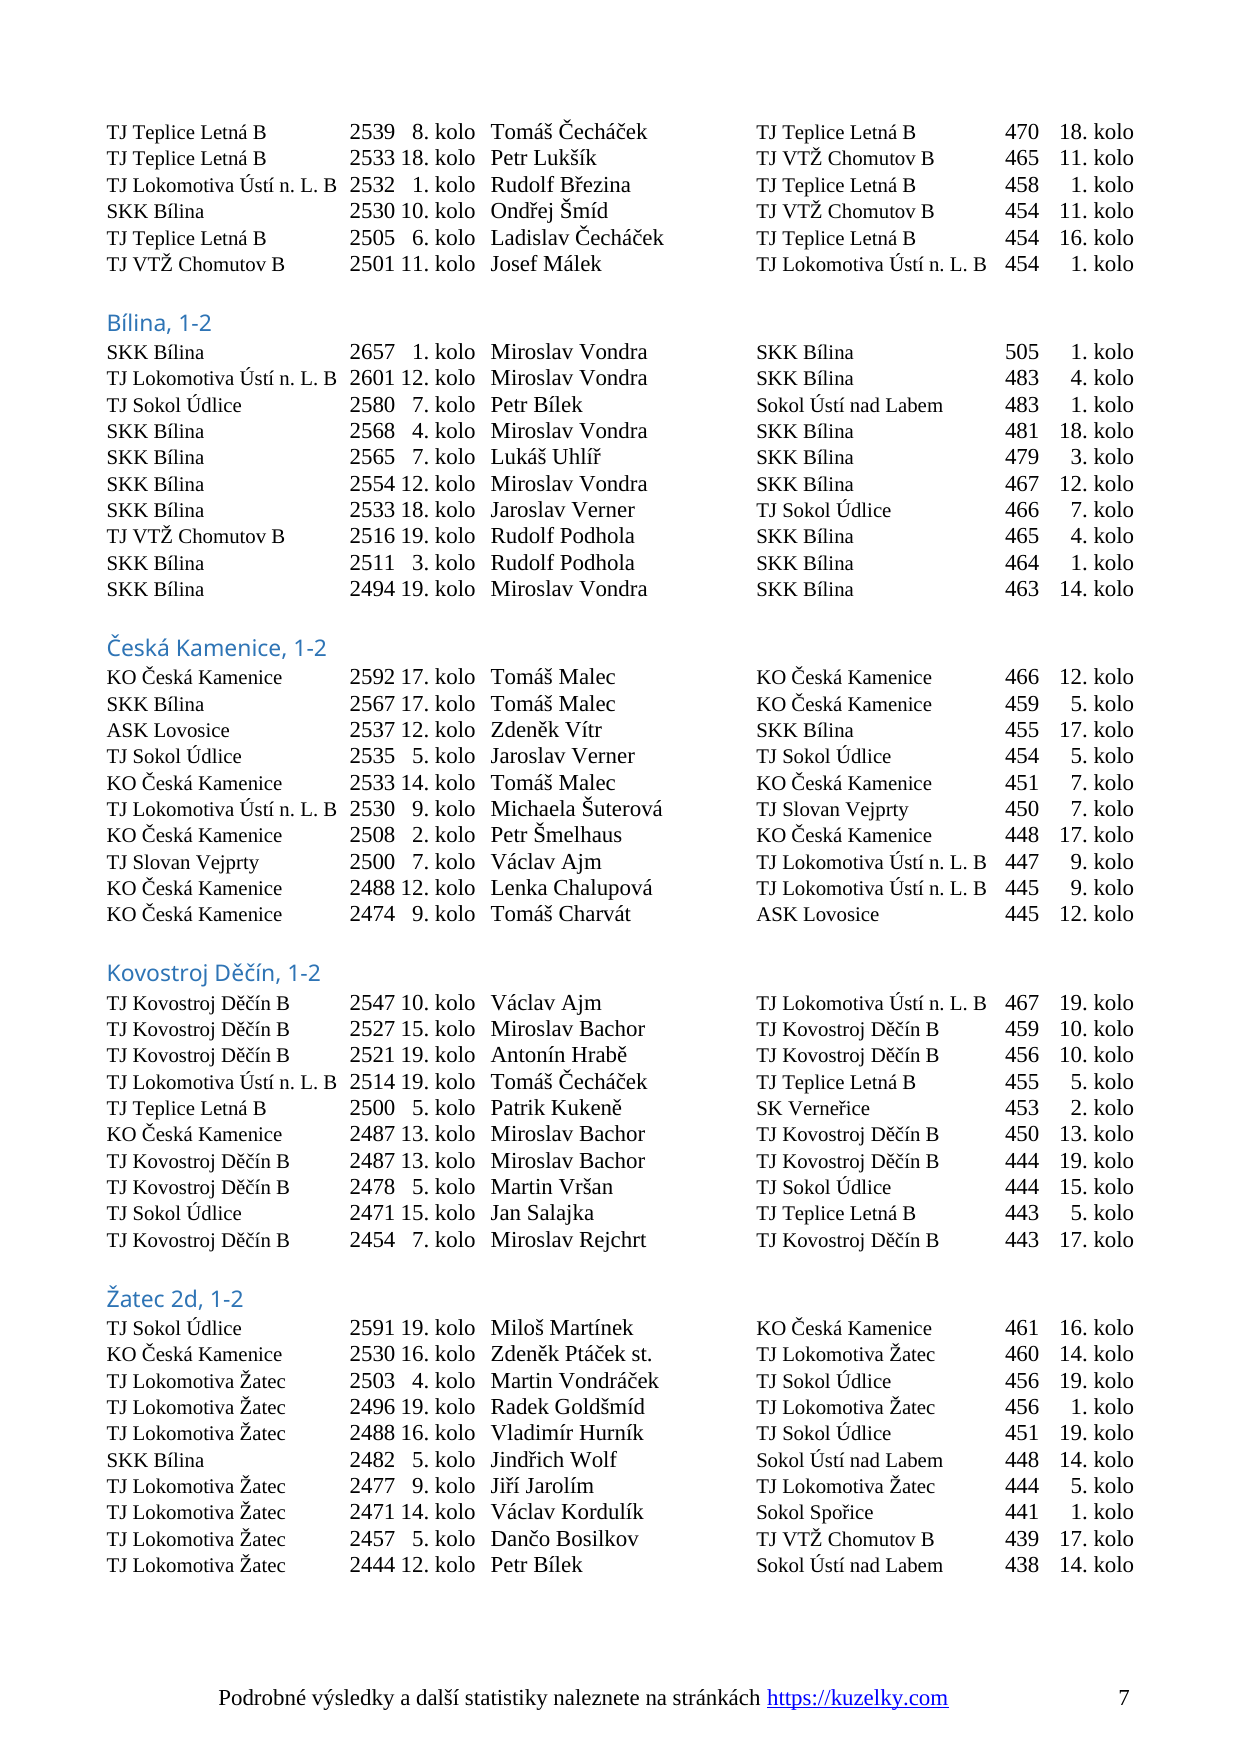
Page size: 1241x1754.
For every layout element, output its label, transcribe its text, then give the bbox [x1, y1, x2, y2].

text TJ Kovostroj Děčín B 2478 5. kolo Martin Vršan TJ Sokol Údlice 444 15. kolo [106, 1173, 1134, 1199]
text TJ Sokol Údlice 2471 15. kolo Jan Salajka TJ Teplice Letná B 443 5. kolo [106, 1199, 1134, 1226]
text KO Česká Kamenice 2592 17. kolo Tomáš Malec KO Česká Kamenice 466 12. kolo [106, 663, 1134, 690]
text TJ Kovostroj Děčín B 2454 7. kolo Miroslav Rejchrt TJ Kovostroj Děčín B 443 17. kolo [106, 1226, 1134, 1252]
text TJ VTŽ Chomutov B 2516 19. kolo Rudolf Podhola SKK Bílina 465 4. kolo [106, 522, 1134, 549]
text TJ VTŽ Chomutov B 2501 11. kolo Josef Málek TJ Lokomotiva Ústí n. L. B 454 1. kolo [106, 250, 1134, 276]
text TJ Slovan Vejprty 2500 7. kolo Václav Ajm TJ Lokomotiva Ústí n. L. B 447 9. kolo [106, 848, 1134, 874]
text TJ Lokomotiva Ústí n. L. B 2530 9. kolo Michaela Šuterová TJ Slovan Vejprty 450 7. kolo [106, 795, 1134, 821]
text TJ Lokomotiva Žatec 2477 9. kolo Jiří Jarolím TJ Lokomotiva Žatec 444 5. kolo [106, 1472, 1134, 1498]
subtitle Kovostroj Děčín, 1-2 [106, 957, 1134, 989]
text SKK Bílina 2482 5. kolo Jindřich Wolf Sokol Ústí nad Labem 448 14. kolo [106, 1446, 1134, 1472]
text TJ Teplice Letná B 2533 18. kolo Petr Lukšík TJ VTŽ Chomutov B 465 11. kolo [106, 144, 1134, 171]
text TJ Kovostroj Děčín B 2547 10. kolo Václav Ajm TJ Lokomotiva Ústí n. L. B 467 19. kolo [106, 989, 1134, 1015]
text KO Česká Kamenice 2530 16. kolo Zdeněk Ptáček st. TJ Lokomotiva Žatec 460 14. kolo [106, 1340, 1134, 1367]
text TJ Lokomotiva Ústí n. L. B 2532 1. kolo Rudolf Březina TJ Teplice Letná B 458 1. kolo [106, 171, 1134, 197]
text TJ Teplice Letná B 2505 6. kolo Ladislav Čecháček TJ Teplice Letná B 454 16. kolo [106, 223, 1134, 250]
subtitle Česká Kamenice, 1-2 [106, 632, 1134, 663]
text SKK Bílina 2567 17. kolo Tomáš Malec KO Česká Kamenice 459 5. kolo [106, 690, 1134, 716]
text TJ Lokomotiva Ústí n. L. B 2514 19. kolo Tomáš Čecháček TJ Teplice Letná B 455 5. kolo [106, 1068, 1134, 1094]
text TJ Lokomotiva Žatec 2444 12. kolo Petr Bílek Sokol Ústí nad Labem 438 14. kolo [106, 1551, 1134, 1577]
text TJ Lokomotiva Ústí n. L. B 2601 12. kolo Miroslav Vondra SKK Bílina 483 4. kolo [106, 364, 1134, 391]
text TJ Teplice Letná B 2539 8. kolo Tomáš Čecháček TJ Teplice Letná B 470 18. kolo [106, 118, 1134, 144]
text TJ Lokomotiva Žatec 2471 14. kolo Václav Kordulík Sokol Spořice 441 1. kolo [106, 1498, 1134, 1525]
text KO Česká Kamenice 2508 2. kolo Petr Šmelhaus KO Česká Kamenice 448 17. kolo [106, 821, 1134, 848]
text SKK Bílina 2565 7. kolo Lukáš Uhlíř SKK Bílina 479 3. kolo [106, 443, 1134, 470]
text TJ Sokol Údlice 2591 19. kolo Miloš Martínek KO Česká Kamenice 461 16. kolo [106, 1314, 1134, 1340]
subtitle Žatec 2d, 1-2 [106, 1283, 1134, 1314]
text TJ Teplice Letná B 2500 5. kolo Patrik Kukeně SK Verneřice 453 2. kolo [106, 1094, 1134, 1120]
text SKK Bílina 2554 12. kolo Miroslav Vondra SKK Bílina 467 12. kolo [106, 470, 1134, 496]
text TJ Kovostroj Děčín B 2527 15. kolo Miroslav Bachor TJ Kovostroj Děčín B 459 10. kolo [106, 1015, 1134, 1041]
text SKK Bílina 2657 1. kolo Miroslav Vondra SKK Bílina 505 1. kolo [106, 338, 1134, 364]
text TJ Kovostroj Děčín B 2521 19. kolo Antonín Hrabě TJ Kovostroj Děčín B 456 10. kolo [106, 1041, 1134, 1068]
text TJ Lokomotiva Žatec 2488 16. kolo Vladimír Hurník TJ Sokol Údlice 451 19. kolo [106, 1419, 1134, 1446]
text TJ Lokomotiva Žatec 2457 5. kolo Dančo Bosilkov TJ VTŽ Chomutov B 439 17. kolo [106, 1525, 1134, 1551]
text SKK Bílina 2494 19. kolo Miroslav Vondra SKK Bílina 463 14. kolo [106, 575, 1134, 602]
text KO Česká Kamenice 2488 12. kolo Lenka Chalupová TJ Lokomotiva Ústí n. L. B 445 9. kolo [106, 874, 1134, 901]
text ASK Lovosice 2537 12. kolo Zdeněk Vítr SKK Bílina 455 17. kolo [106, 716, 1134, 742]
text TJ Sokol Údlice 2535 5. kolo Jaroslav Verner TJ Sokol Údlice 454 5. kolo [106, 742, 1134, 769]
text SKK Bílina 2533 18. kolo Jaroslav Verner TJ Sokol Údlice 466 7. kolo [106, 496, 1134, 522]
text TJ Lokomotiva Žatec 2496 19. kolo Radek Goldšmíd TJ Lokomotiva Žatec 456 1. kolo [106, 1393, 1134, 1419]
text KO Česká Kamenice 2474 9. kolo Tomáš Charvát ASK Lovosice 445 12. kolo [106, 901, 1134, 927]
text TJ Lokomotiva Žatec 2503 4. kolo Martin Vondráček TJ Sokol Údlice 456 19. kolo [106, 1367, 1134, 1393]
text SKK Bílina 2568 4. kolo Miroslav Vondra SKK Bílina 481 18. kolo [106, 417, 1134, 443]
text SKK Bílina 2511 3. kolo Rudolf Podhola SKK Bílina 464 1. kolo [106, 549, 1134, 575]
text TJ Sokol Údlice 2580 7. kolo Petr Bílek Sokol Ústí nad Labem 483 1. kolo [106, 391, 1134, 417]
text KO Česká Kamenice 2487 13. kolo Miroslav Bachor TJ Kovostroj Děčín B 450 13. kolo [106, 1120, 1134, 1147]
text TJ Kovostroj Děčín B 2487 13. kolo Miroslav Bachor TJ Kovostroj Děčín B 444 19. kolo [106, 1147, 1134, 1173]
subtitle Bílina, 1-2 [106, 307, 1134, 338]
text SKK Bílina 2530 10. kolo Ondřej Šmíd TJ VTŽ Chomutov B 454 11. kolo [106, 197, 1134, 223]
text KO Česká Kamenice 2533 14. kolo Tomáš Malec KO Česká Kamenice 451 7. kolo [106, 769, 1134, 795]
